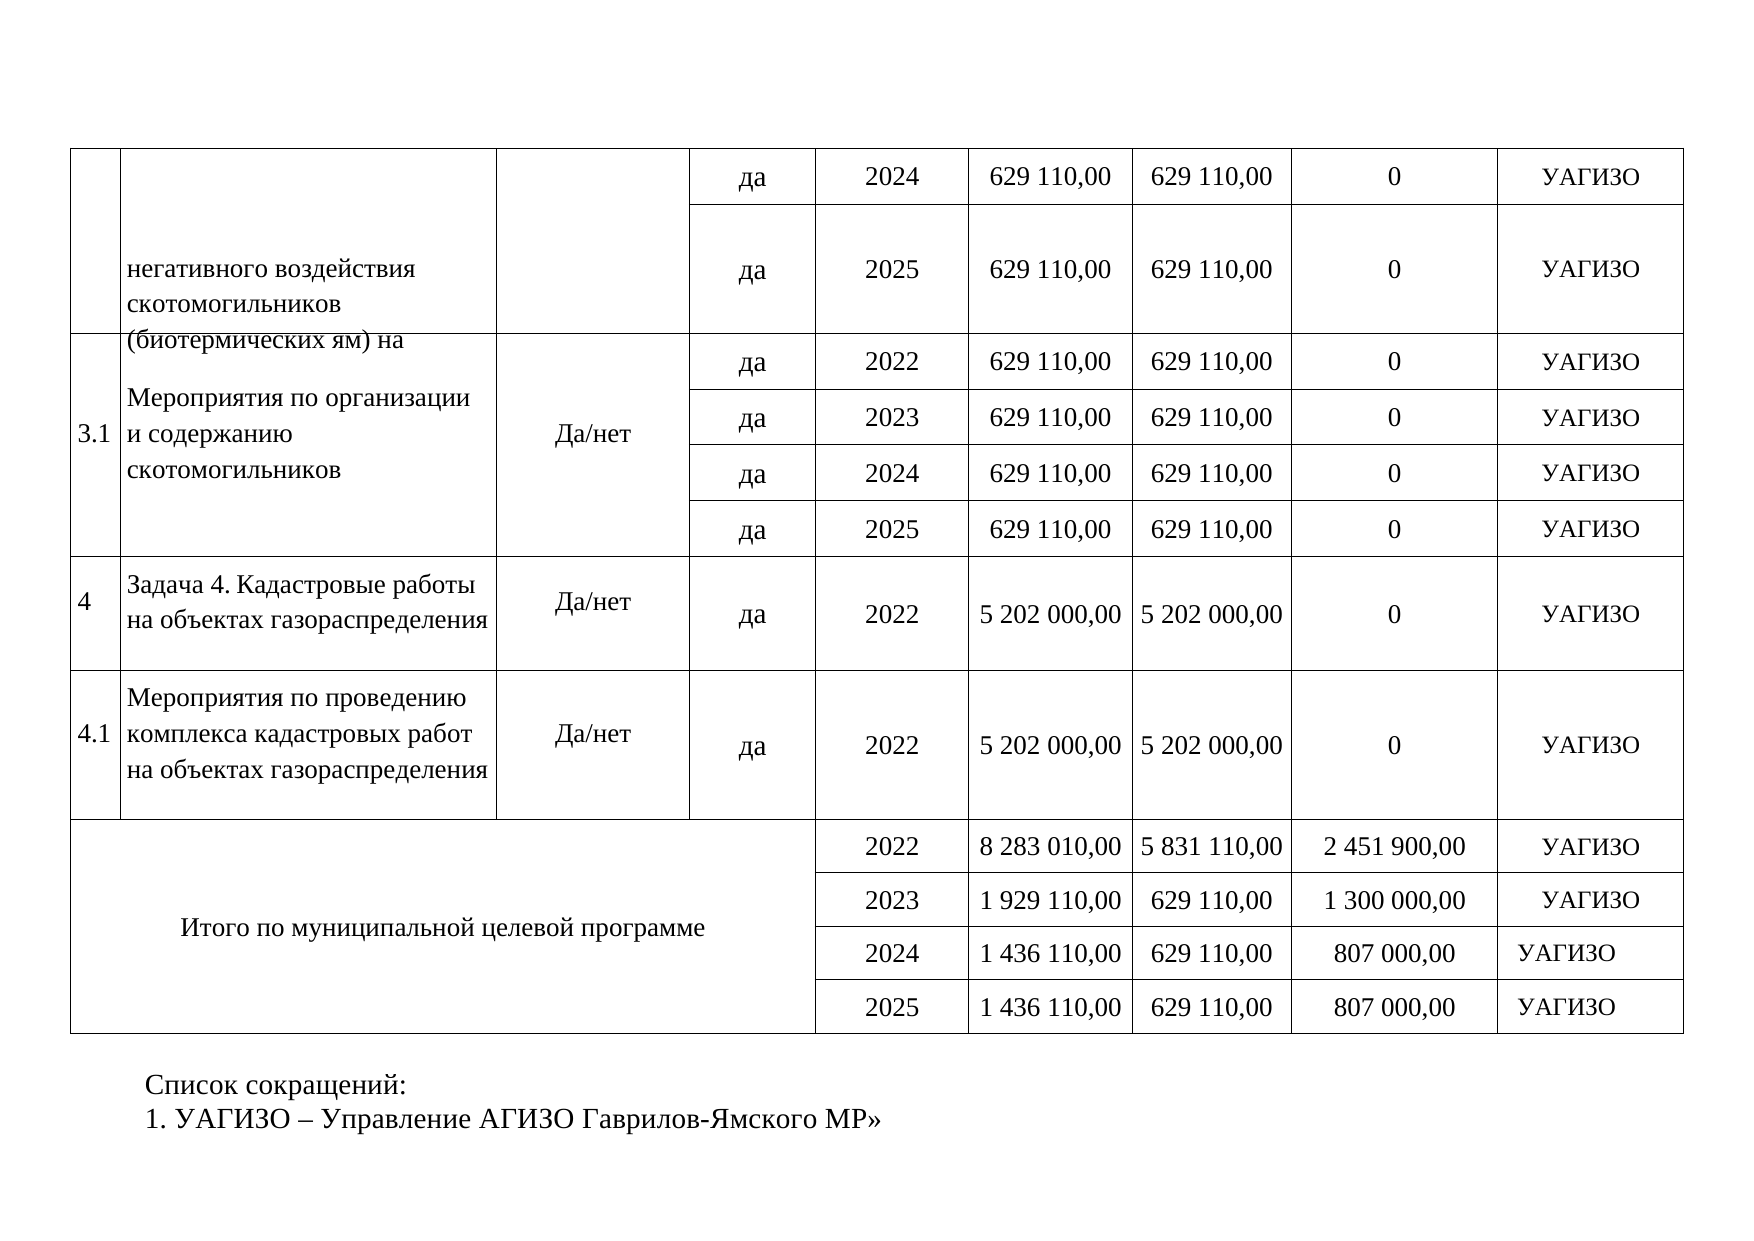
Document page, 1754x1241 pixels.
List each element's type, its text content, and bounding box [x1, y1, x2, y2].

table_cell 5 202 000,00 [969, 557, 1132, 669]
table_cell 0 [1292, 149, 1497, 203]
table_cell да [690, 445, 815, 500]
table_cell 2025 [816, 205, 968, 333]
table_cell УАГИЗО [1498, 671, 1683, 819]
table_cell да [690, 390, 815, 444]
table_cell 2025 [816, 980, 968, 1033]
table_cell 3.1 [71, 334, 120, 556]
table_cell УАГИЗО [1498, 390, 1683, 444]
table_cell 0 [1292, 205, 1497, 333]
table_cell 629 110,00 [1133, 205, 1291, 333]
table_cell Итого по муниципальной целевой программе [71, 820, 815, 1033]
table_cell 2024 [816, 445, 968, 500]
table_cell 1 929 110,00 [969, 873, 1132, 926]
table_cell 807 000,00 [1292, 980, 1497, 1033]
table_cell 2024 [816, 927, 968, 979]
table_cell 5 831 110,00 [1133, 820, 1291, 872]
table_cell 2025 [816, 501, 968, 556]
table_cell Да/нет [497, 334, 689, 556]
table_cell 1 436 110,00 [969, 980, 1132, 1033]
table_cell 0 [1292, 501, 1497, 556]
table_cell 0 [1292, 445, 1497, 500]
table_cell УАГИЗО [1498, 820, 1683, 872]
table_cell 0 [1292, 671, 1497, 819]
table_cell 629 110,00 [1133, 390, 1291, 444]
table_cell 629 110,00 [969, 390, 1132, 444]
table_cell 4 [71, 557, 120, 669]
table_cell УАГИЗО [1498, 149, 1683, 203]
table_cell 629 110,00 [1133, 445, 1291, 500]
table_cell 5 202 000,00 [1133, 557, 1291, 669]
text 1. УАГИЗО – Управление АГИЗО Гаврилов-Ямского МР» [71, 1101, 1683, 1134]
table_cell Мероприятия по проведению комплекса кадастровых работ на объектах газораспределения [121, 671, 496, 819]
table_cell да [690, 149, 815, 203]
table_cell да [690, 557, 815, 669]
table_cell УАГИЗО [1498, 501, 1683, 556]
table_cell 2022 [816, 671, 968, 819]
table_cell Задача 4. Кадастровые работы на объектах газораспределения [121, 557, 496, 669]
table_cell 629 110,00 [1133, 980, 1291, 1033]
table_cell да [690, 334, 815, 388]
table_cell 629 110,00 [969, 149, 1132, 203]
text Список сокращений: [71, 1067, 1683, 1101]
table_cell 0 [1292, 390, 1497, 444]
table_cell УАГИЗО [1498, 557, 1683, 669]
table_cell да [690, 205, 815, 333]
table_cell 629 110,00 [969, 205, 1132, 333]
table_cell 2024 [816, 149, 968, 203]
table_cell да [690, 501, 815, 556]
table_cell 2022 [816, 334, 968, 388]
table_cell 5 202 000,00 [969, 671, 1132, 819]
table_cell 0 [1292, 557, 1497, 669]
table_cell 629 110,00 [1133, 149, 1291, 203]
table_cell УАГИЗО [1498, 927, 1683, 979]
table_cell УАГИЗО [1498, 205, 1683, 333]
table_cell 629 110,00 [969, 445, 1132, 500]
table_cell 629 110,00 [1133, 873, 1291, 926]
table_cell 1 300 000,00 [1292, 873, 1497, 926]
table_cell УАГИЗО [1498, 334, 1683, 388]
table_cell 1 436 110,00 [969, 927, 1132, 979]
table_cell 2022 [816, 557, 968, 669]
table_cell 4.1 [71, 671, 120, 819]
table_cell УАГИЗО [1498, 980, 1683, 1033]
table_cell Да/нет [497, 671, 689, 819]
table_cell 807 000,00 [1292, 927, 1497, 979]
table_cell да [690, 671, 815, 819]
table_cell 0 [1292, 334, 1497, 388]
table_cell Мероприятия по организации и содержанию скотомогильников [121, 334, 496, 556]
table_cell 2023 [816, 390, 968, 444]
table_cell 629 110,00 [969, 334, 1132, 388]
table_cell 8 283 010,00 [969, 820, 1132, 872]
table_cell 629 110,00 [969, 501, 1132, 556]
table_cell 629 110,00 [1133, 334, 1291, 388]
table_cell Да/нет [497, 557, 689, 669]
table_cell 2023 [816, 873, 968, 926]
table_cell 2 451 900,00 [1292, 820, 1497, 872]
table_cell 2022 [816, 820, 968, 872]
table_cell УАГИЗО [1498, 445, 1683, 500]
table_cell 5 202 000,00 [1133, 671, 1291, 819]
table_cell 629 110,00 [1133, 501, 1291, 556]
table_cell УАГИЗО [1498, 873, 1683, 926]
table_cell 629 110,00 [1133, 927, 1291, 979]
